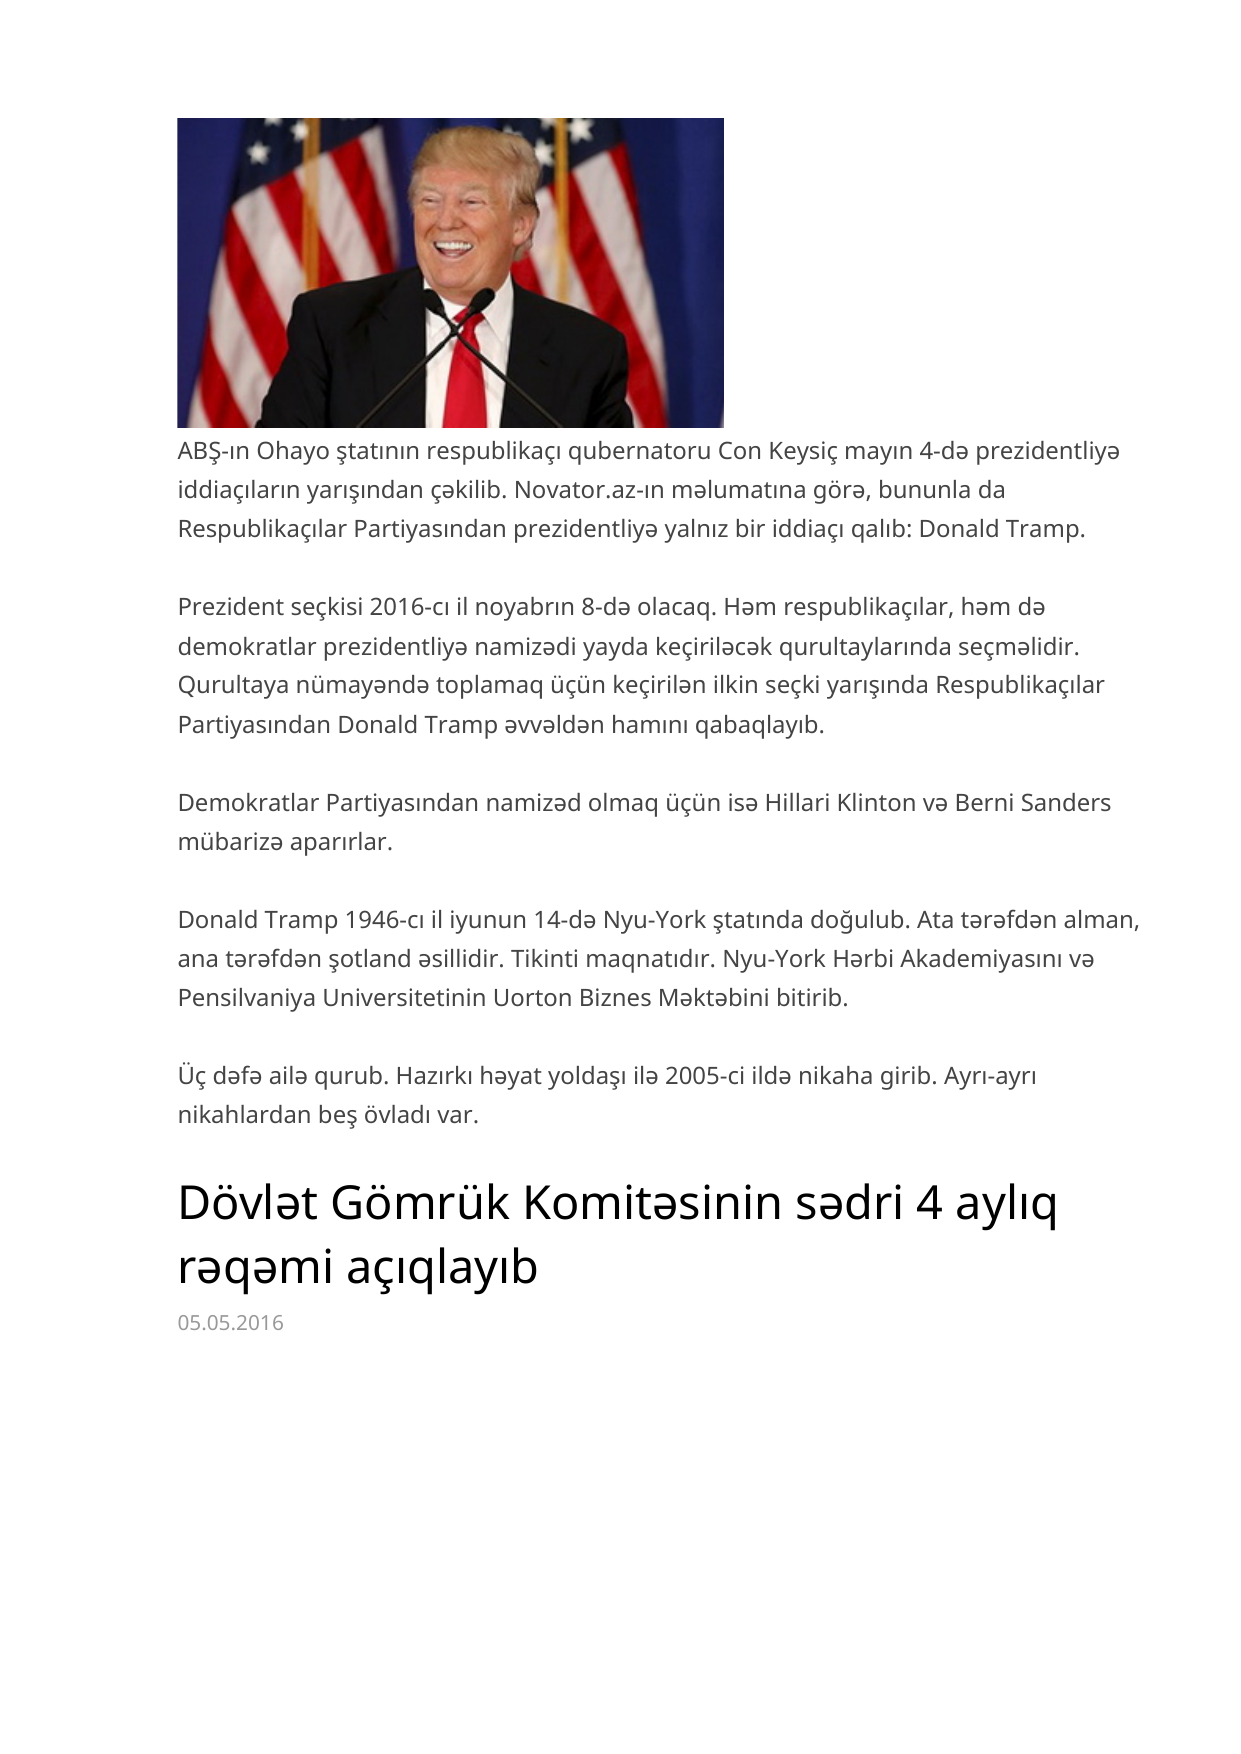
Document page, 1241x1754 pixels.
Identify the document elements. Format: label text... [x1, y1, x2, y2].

text 05.05.2016 [177, 1297, 1152, 1336]
text Demokratlar Partiyasından namizəd olmaq üçün isə Hillari Klinton və Berni Sanders mübarizə aparırlar. [177, 779, 1152, 857]
picture [177, 118, 724, 428]
text Üç dəfə ailə qurub. Hazırkı həyat yoldaşı ilə 2005-ci ildə nikaha girib. Ayrı-ayrı nikahlardan beş övladı var. [177, 1052, 1152, 1131]
text Donald Tramp 1946-cı il iyunun 14-də Nyu-York ştatında doğulub. Ata tərəfdən alman, ana tərəfdən şotland əsillidir. Tikinti maqnatıdır. Nyu-York Hərbi Akademiyasını və Pensilvaniya Universitetinin Uorton Biznes Məktəbini bitirib. [177, 896, 1152, 1013]
text Dövlət Gömrük Komitəsinin sədri 4 aylıq rəqəmi açıqlayıb [177, 1170, 1152, 1297]
text Prezident seçkisi 2016-cı il noyabrın 8-də olacaq. Həm respublikaçılar, həm də demokratlar prezidentliyə namizədi yayda keçiriləcək qurultaylarında seçməlidir. Qurultaya nümayəndə toplamaq üçün keçirilən ilkin seçki yarışında Respublikaçılar Partiyasından Donald Tramp əvvəldən hamını qabaqlayıb. [177, 584, 1152, 740]
